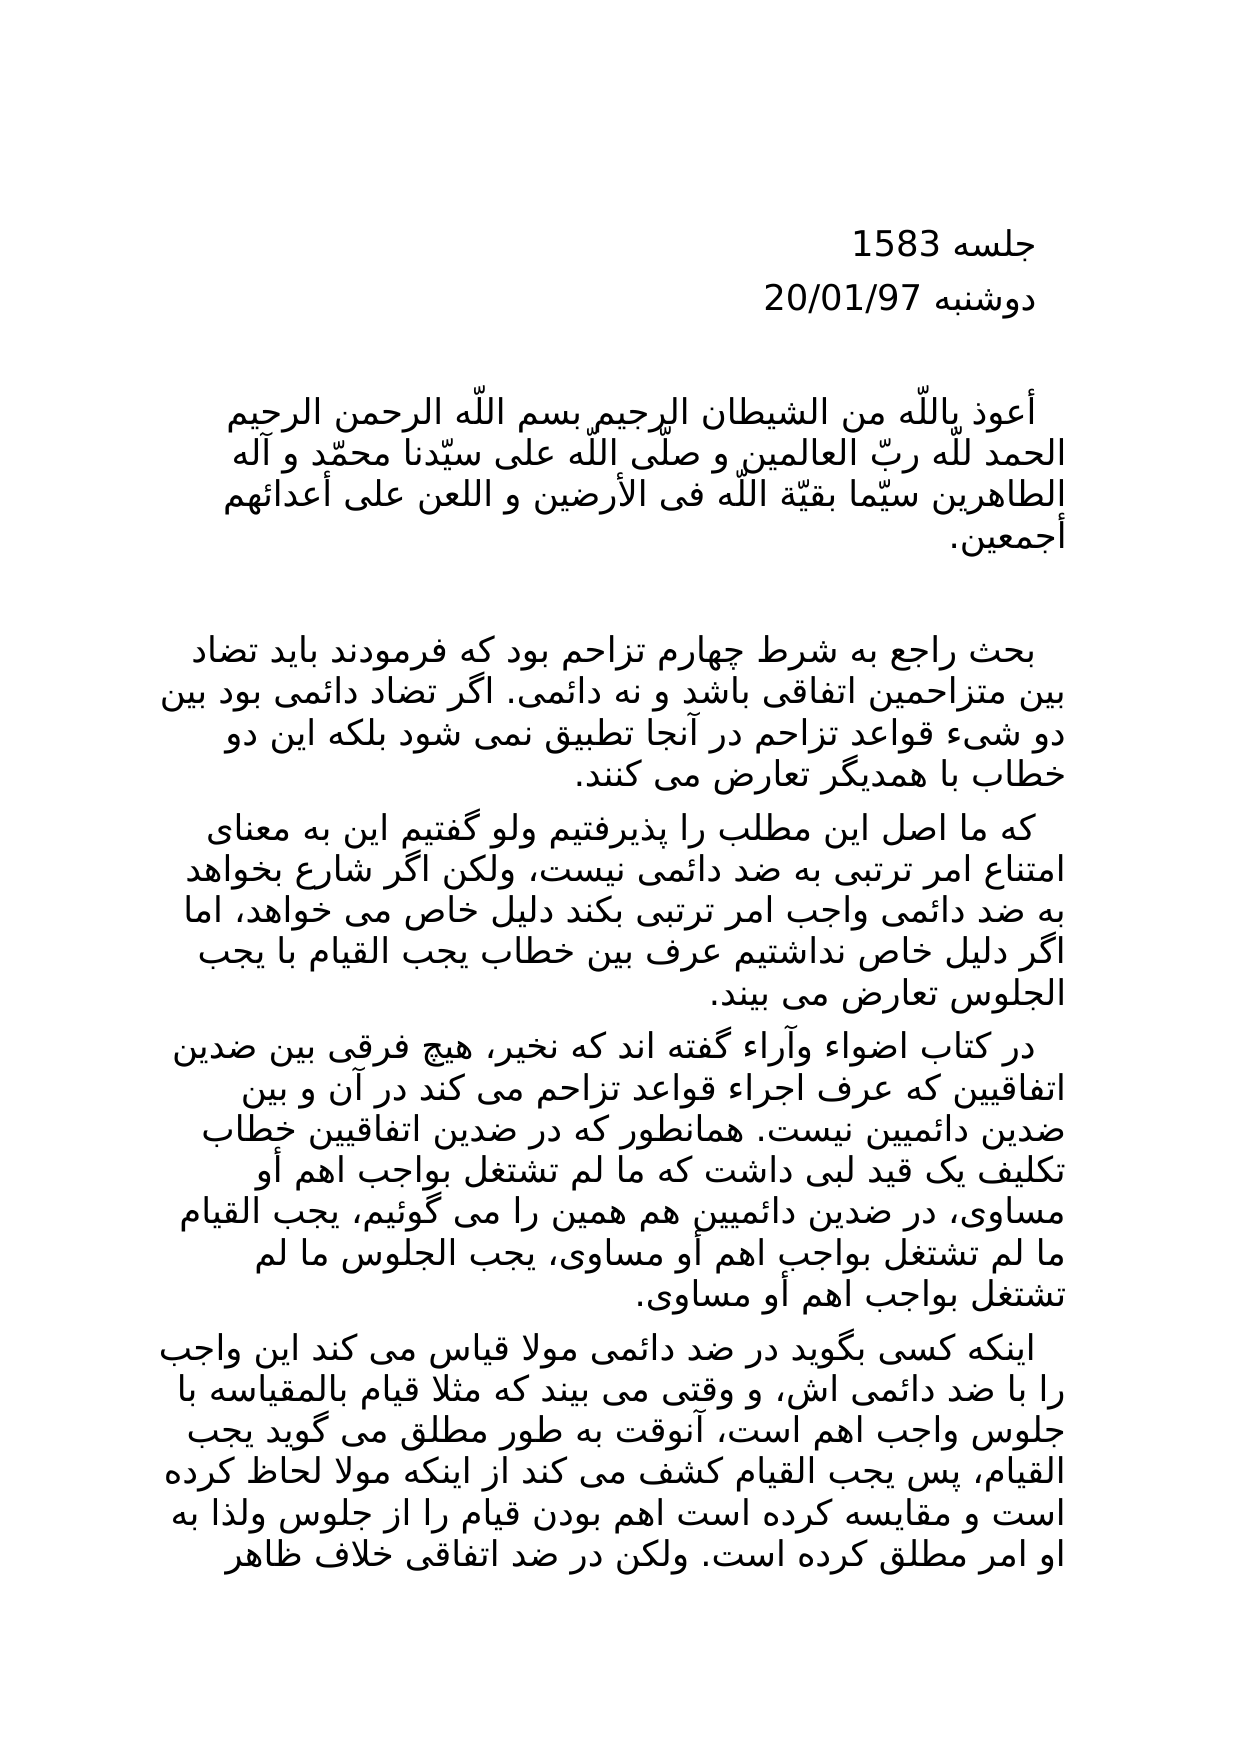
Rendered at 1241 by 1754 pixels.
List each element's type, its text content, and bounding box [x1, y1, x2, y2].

text که ما اصل این مطلب را پذیرفتیم ولو گفتیم این به معنای امتناع امر ترتبی به ضد دائمی نیست، ولکن اگر شارع بخواهد به ضد دائمی واجب امر ترتبی بکند دلیل خاص می خواهد، اما اگر دلیل خاص نداشتیم عرف بین خطاب یجب القیام با یجب الجلوس تعارض می بیند. [150, 807, 1067, 1013]
text بحث راجع به شرط چهارم تزاحم بود که فرمودند باید تضاد بین متزاحمین اتفاقی باشد و نه دائمی. اگر تضاد دائمی بود بین دو شیء قواعد تزاحم در آنجا تطبیق نمی شود بلکه این دو خطاب با همدیگر تعارض می کنند. [150, 630, 1067, 795]
text دوشنبه 20/01/97 [150, 277, 1067, 318]
text أعوذ باللّه من الشیطان الرجیم بسم اللّه الرحمن الرحیم الحمد للّه ربّ العالمین و صلّی اللّه علی سیّدنا محمّد و آله الطاهرین سیّما بقیّة اللّه فی الأرضین و اللعن علی أعدائهم أجمعین. [150, 391, 1067, 556]
text جلسه 1583 [150, 223, 1067, 264]
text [150, 1327, 1067, 1575]
text در کتاب اضواء وآراء گفته اند که نخیر، هیچ فرقی بین ضدین اتفاقیین که عرف اجراء قواعد تزاحم می کند در آن و بین ضدین دائمیین نیست. همانطور که در ضدین اتفاقیین خطاب تکلیف یک قید لبی داشت که ما لم تشتغل بواجب اهم أو مساوی، در ضدین دائمیین هم همین را می گوئیم، یجب القیام ما لم تشتغل بواجب اهم أو مساوی، یجب الجلوس ما لم تشتغل بواجب اهم أو مساوی. [150, 1026, 1067, 1315]
